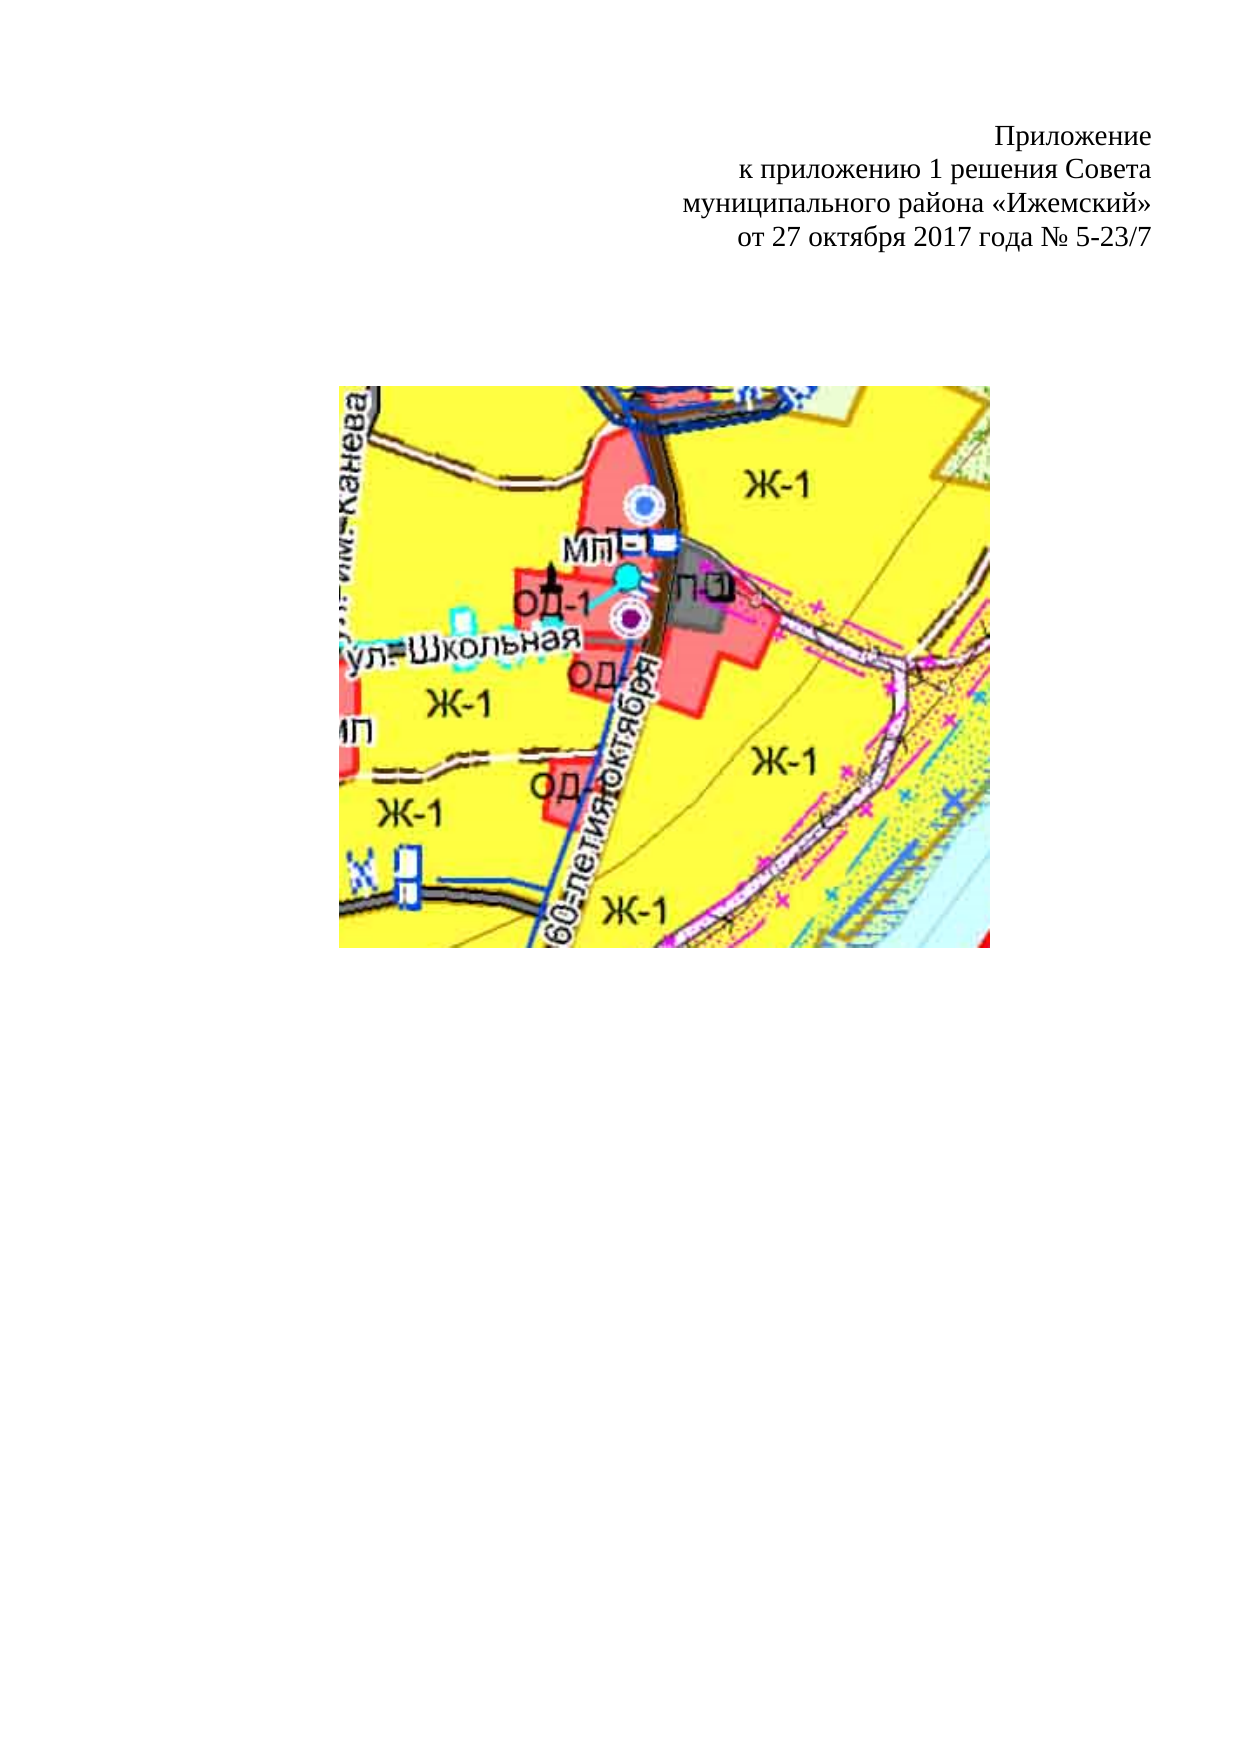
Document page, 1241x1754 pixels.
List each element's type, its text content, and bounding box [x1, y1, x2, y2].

title к приложению 1 решения Совета [177, 152, 1152, 185]
title Приложение [177, 118, 1152, 152]
title муниципального района «Ижемский» [177, 185, 1152, 219]
title от 27 октября 2017 года № 5-23/7 [177, 219, 1152, 252]
picture [339, 386, 990, 948]
